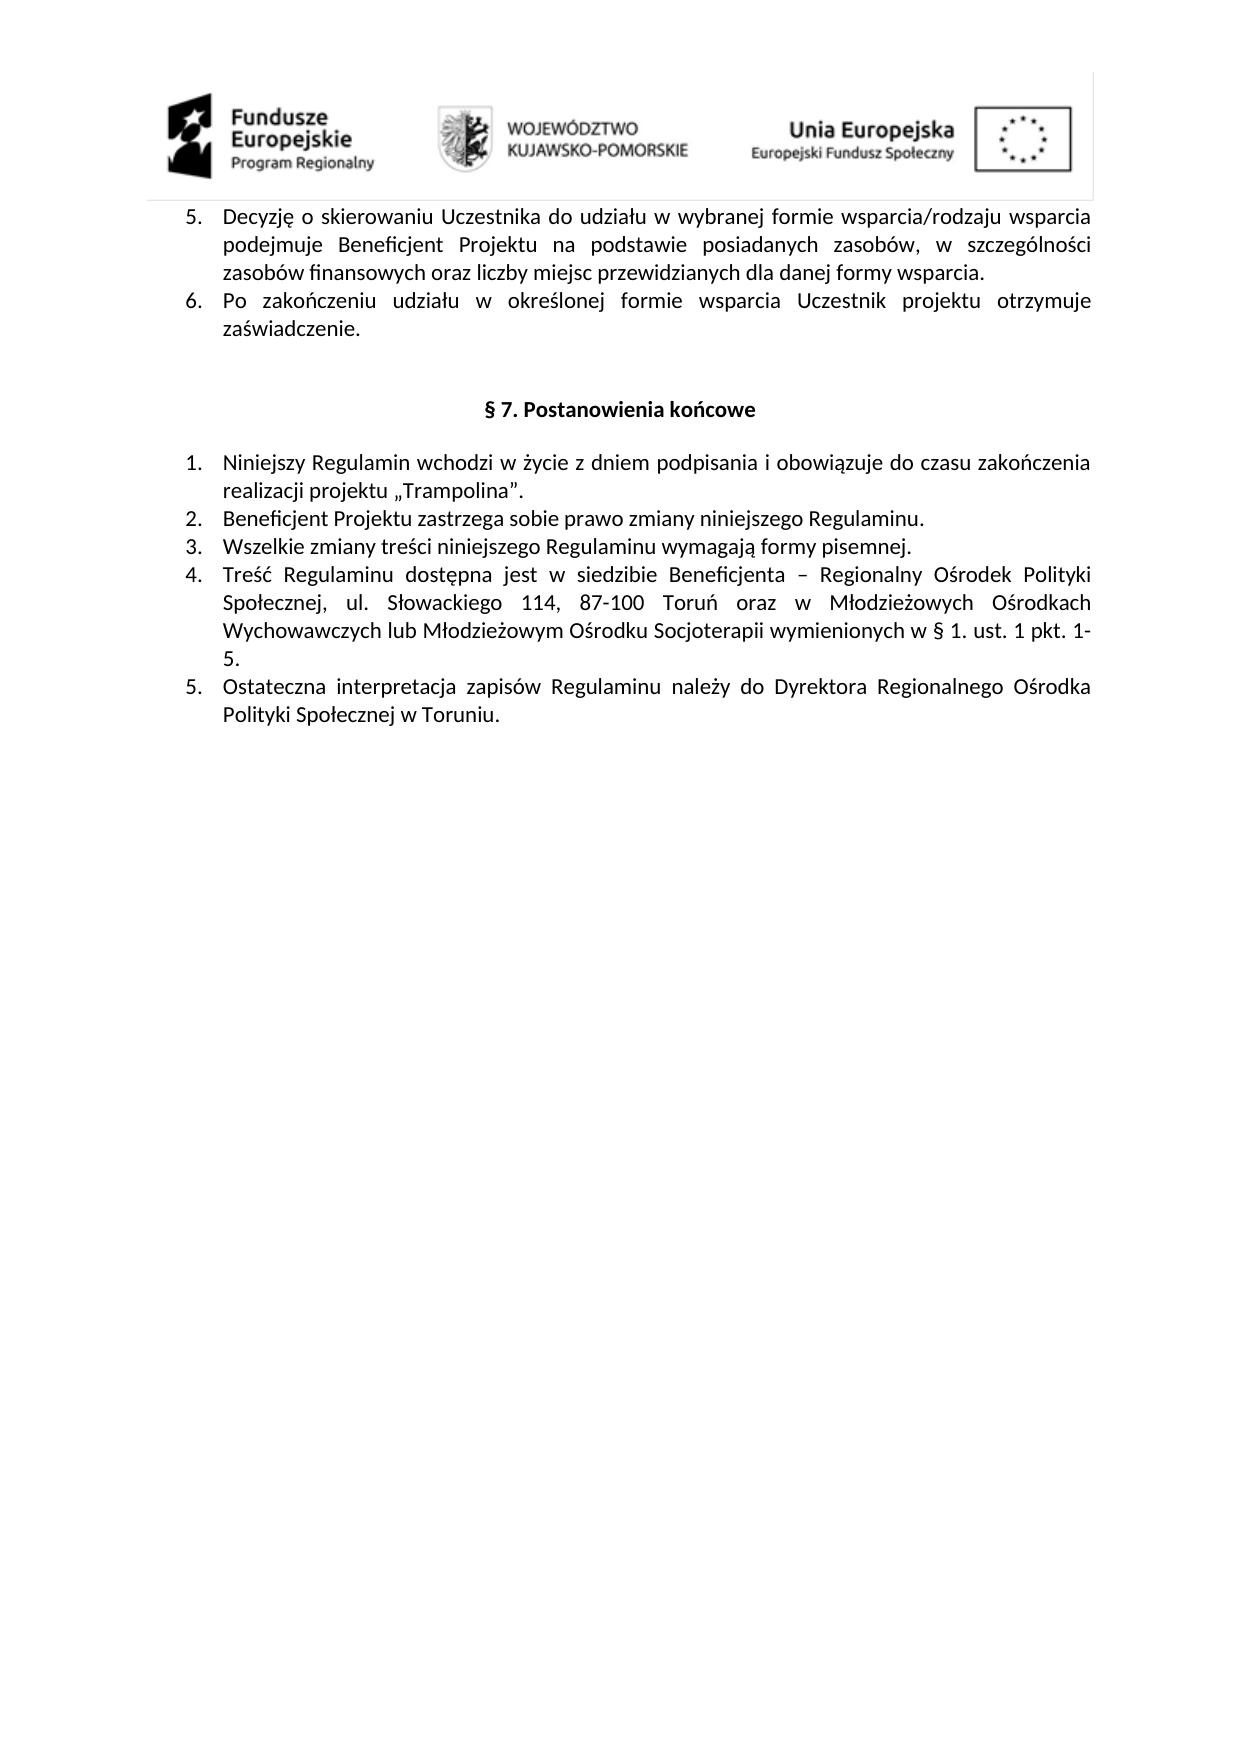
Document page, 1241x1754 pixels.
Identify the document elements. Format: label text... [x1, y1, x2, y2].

picture [147, 72, 1095, 202]
list Treść Regulaminu dostępna jest w siedzibie Beneficjenta – Regionalny Ośrodek Polityki Społecznej, ul. Słowackiego 114, 87-100 Toruń oraz w Młodzieżowych Ośrodkach Wychowawczych lub Młodzieżowym Ośrodku Socjoterapii wymienionych w § 1. ust. 1 pkt. 1-5. [185, 560, 1093, 672]
list Po zakończeniu udziału w określonej formie wsparcia Uczestnik projektu otrzymuje zaświadczenie. [185, 286, 1093, 342]
text § 7. Postanowienia końcowe [148, 395, 1093, 423]
list Niniejszy Regulamin wchodzi w życie z dniem podpisania i obowiązuje do czasu zakończenia realizacji projektu „Trampolina”. [185, 448, 1093, 504]
list Decyzję o skierowaniu Uczestnika do udziału w wybranej formie wsparcia/rodzaju wsparcia podejmuje Beneficjent Projektu na podstawie posiadanych zasobów, w szczególności zasobów finansowych oraz liczby miejsc przewidzianych dla danej formy wsparcia. [185, 202, 1093, 286]
list Wszelkie zmiany treści niniejszego Regulaminu wymagają formy pisemnej. [185, 532, 1093, 560]
list Ostateczna interpretacja zapisów Regulaminu należy do Dyrektora Regionalnego Ośrodka Polityki Społecznej w Toruniu. [185, 672, 1093, 728]
list Beneficjent Projektu zastrzega sobie prawo zmiany niniejszego Regulaminu. [185, 504, 1093, 532]
